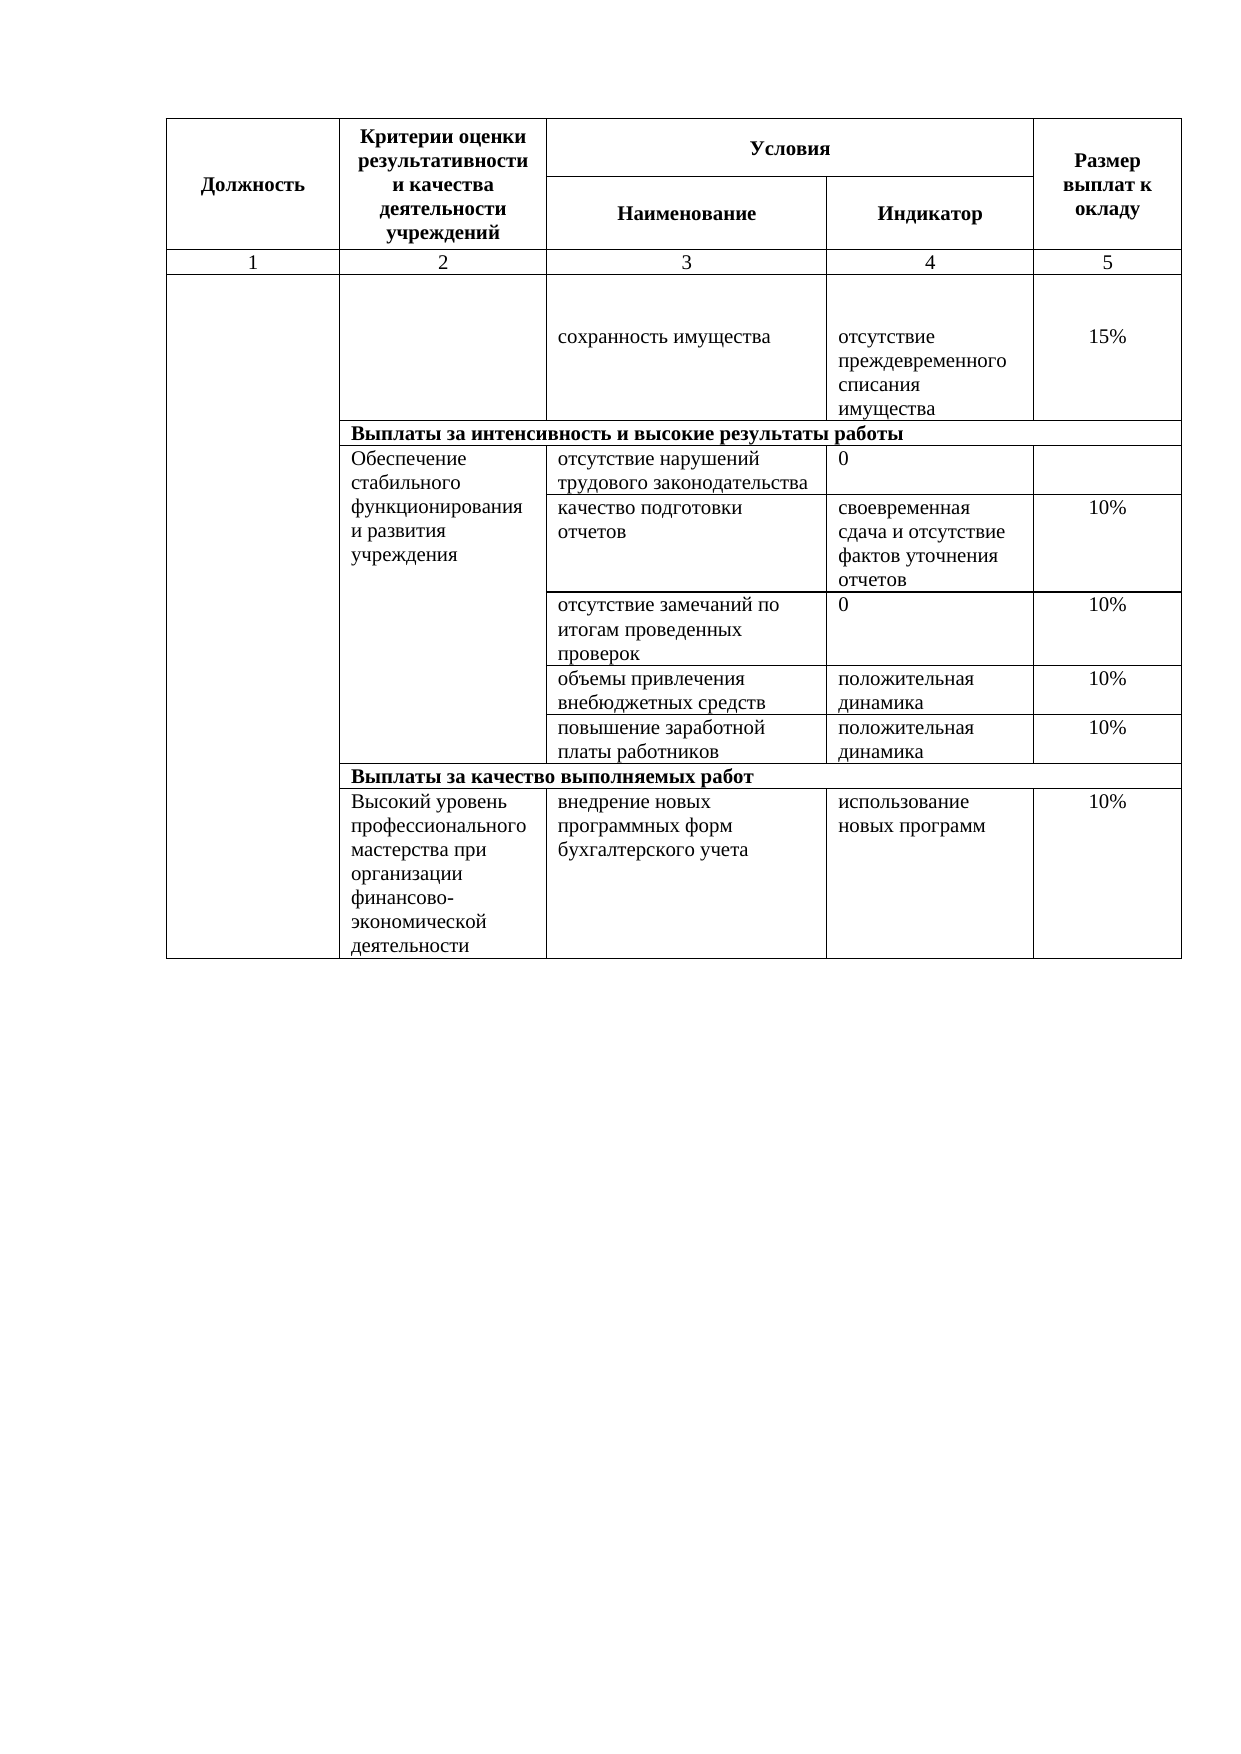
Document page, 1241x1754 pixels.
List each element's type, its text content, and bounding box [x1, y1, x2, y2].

table_cell 10% [1034, 715, 1181, 763]
table_cell своевременная сдача и отсутствие фактов уточнения отчетов [827, 495, 1033, 591]
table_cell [827, 275, 1033, 420]
table_cell 5 [1034, 250, 1181, 274]
table_cell 1 [167, 250, 339, 274]
table_cell Выплаты за качество выполняемых работ [340, 764, 1181, 788]
table_cell положительная динамика [827, 715, 1033, 763]
table_cell использование новых программ [827, 789, 1033, 957]
table_cell [1034, 446, 1181, 494]
table_cell повышение заработной платы работников [547, 715, 826, 763]
table_cell положительная динамика [827, 666, 1033, 714]
table_cell 3 [547, 250, 826, 274]
table_cell отсутствие нарушений трудового законодательства [547, 446, 826, 494]
table_cell сохранность имущества [547, 275, 826, 420]
table_cell 4 [827, 250, 1033, 274]
table_cell внедрение новых программных форм бухгалтерского учета [547, 789, 826, 957]
table_cell качество подготовки отчетов [547, 495, 826, 591]
table_cell объемы привлечения внебюджетных средств [547, 666, 826, 714]
table_header Критерии оценки результативности и качества деятельности учреждений [340, 119, 546, 249]
table_cell 10% [1034, 789, 1181, 957]
table_cell Высокий уровень профессионального мастерства при организации финансово-экономической деятельности [340, 789, 546, 957]
table_cell 0 [827, 446, 1033, 494]
table_cell 0 [827, 593, 1033, 664]
table_header Условия [547, 119, 1033, 176]
table_cell Индикатор [827, 177, 1033, 249]
table_cell отсутствие замечаний по итогам проведенных проверок [547, 593, 826, 664]
table_cell 10% [1034, 495, 1181, 591]
table_cell Выплаты за интенсивность и высокие результаты работы [340, 421, 1181, 445]
table_cell 2 [340, 250, 546, 274]
table_cell 10% [1034, 593, 1181, 664]
table_header Размер выплат к окладу [1034, 119, 1181, 249]
table_cell Наименование [547, 177, 826, 249]
table_header Должность [167, 119, 339, 249]
table_cell Обеспечение стабильного функционирования и развития учреждения [340, 446, 546, 763]
table_cell 10% [1034, 666, 1181, 714]
table_cell 15% [1034, 275, 1181, 420]
